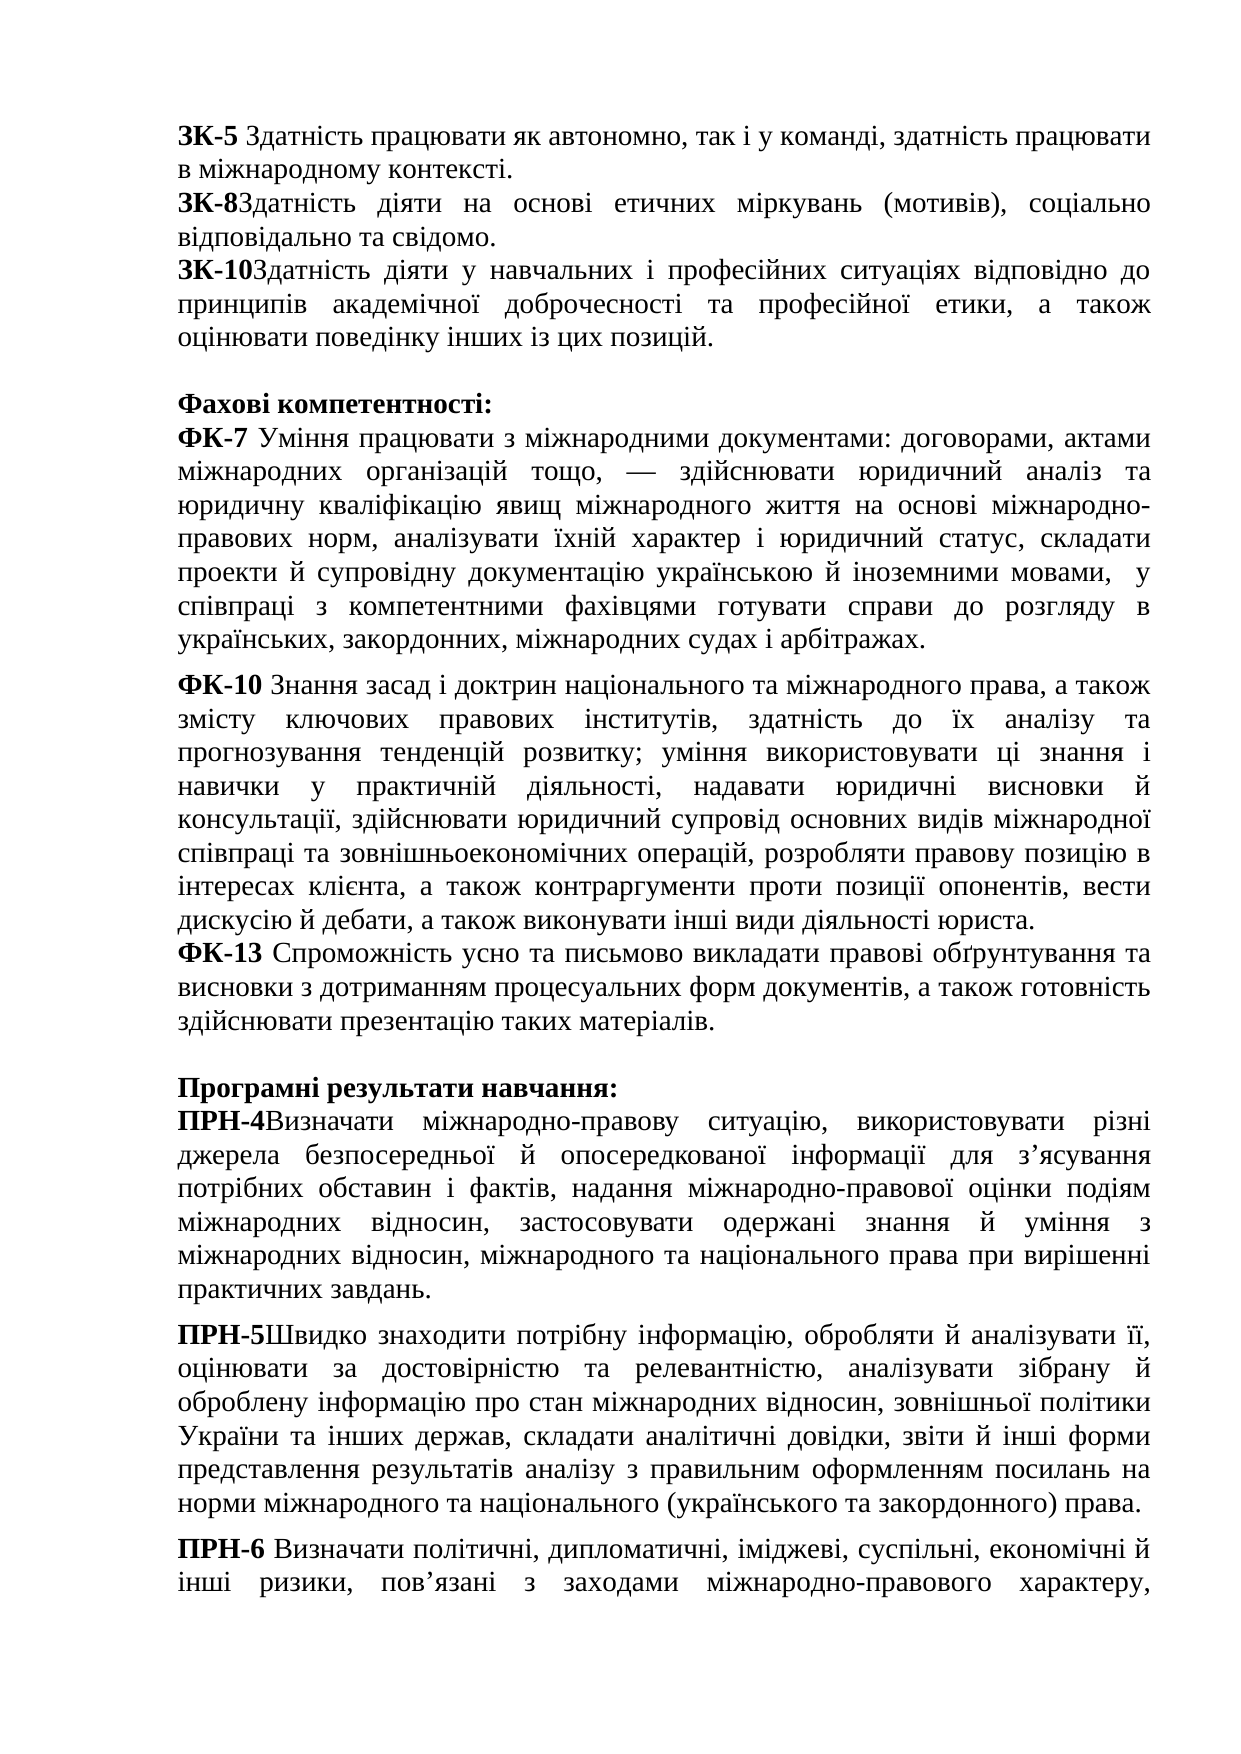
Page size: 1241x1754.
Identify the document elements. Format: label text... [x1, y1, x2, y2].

text ПРН-4Визначати міжнародно-правову ситуацію, використовувати різні джерела безпосередньої й опосередкованої інформації для з’ясування потрібних обставин і фактів, надання міжнародно-правової оцінки подіям міжнародних відносин, застосовувати одержані знання й уміння з міжнародних відносин, міжнародного та національного права при вирішенні практичних завдань. [177, 1103, 1152, 1304]
text ФК-10 Знання засад і доктрин національного та міжнародного права, а також змісту ключових правових інститутів, здатність до їх аналізу та прогнозування тенденцій розвитку; уміння використовувати ці знання і навички у практичній діяльності, надавати юридичні висновки й консультації, здійснювати юридичний супровід основних видів міжнародної співпраці та зовнішньоекономічних операцій, розробляти правову позицію в інтересах клієнта, а також контраргументи проти позиції опонентів, вести дискусію й дебати, а також виконувати інші види діяльності юриста. [177, 667, 1152, 936]
text ФК-7 Уміння працювати з міжнародними документами: договорами, актами міжнародних організацій тощо, — здійснювати юридичний аналіз та юридичну кваліфікацію явищ міжнародного життя на основі міжнародно-правових норм, аналізувати їхній характер і юридичний статус, складати проекти й супровідну документацію українською й іноземними мовами, у співпраці з компетентними фахівцями готувати справи до розгляду в українських, закордонних, міжнародних судах і арбітражах. [177, 420, 1152, 655]
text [177, 1531, 1152, 1598]
text Фахові компетентності: [177, 386, 1152, 420]
text ФК-13 Спроможність усно та письмово викладати правові обґрунтування та висновки з дотриманням процесуальних форм документів, а також готовність здійснювати презентацію таких матеріалів. [177, 936, 1152, 1036]
text ЗК-8Здатність діяти на основі етичних міркувань (мотивів), соціально відповідально та свідомо. [177, 185, 1152, 252]
text ЗК-10Здатність діяти у навчальних і професійних ситуаціях відповідно до принципів академічної доброчесності та професійної етики, а також оцінювати поведінку інших із цих позицій. [177, 252, 1152, 353]
text Програмні результати навчання: [177, 1070, 1152, 1103]
text ПРН-5Швидко знаходити потрібну інформацію, обробляти й аналізувати її, оцінювати за достовірністю та релевантністю, аналізувати зібрану й оброблену інформацію про стан міжнародних відносин, зовнішньої політики України та інших держав, складати аналітичні довідки, звіти й інші форми представлення результатів аналізу з правильним оформленням посилань на норми міжнародного та національного (українського та закордонного) права. [177, 1317, 1152, 1518]
text ЗК-5 Здатність працювати як автономно, так і у команді, здатність працювати в міжнародному контексті. [177, 118, 1152, 185]
